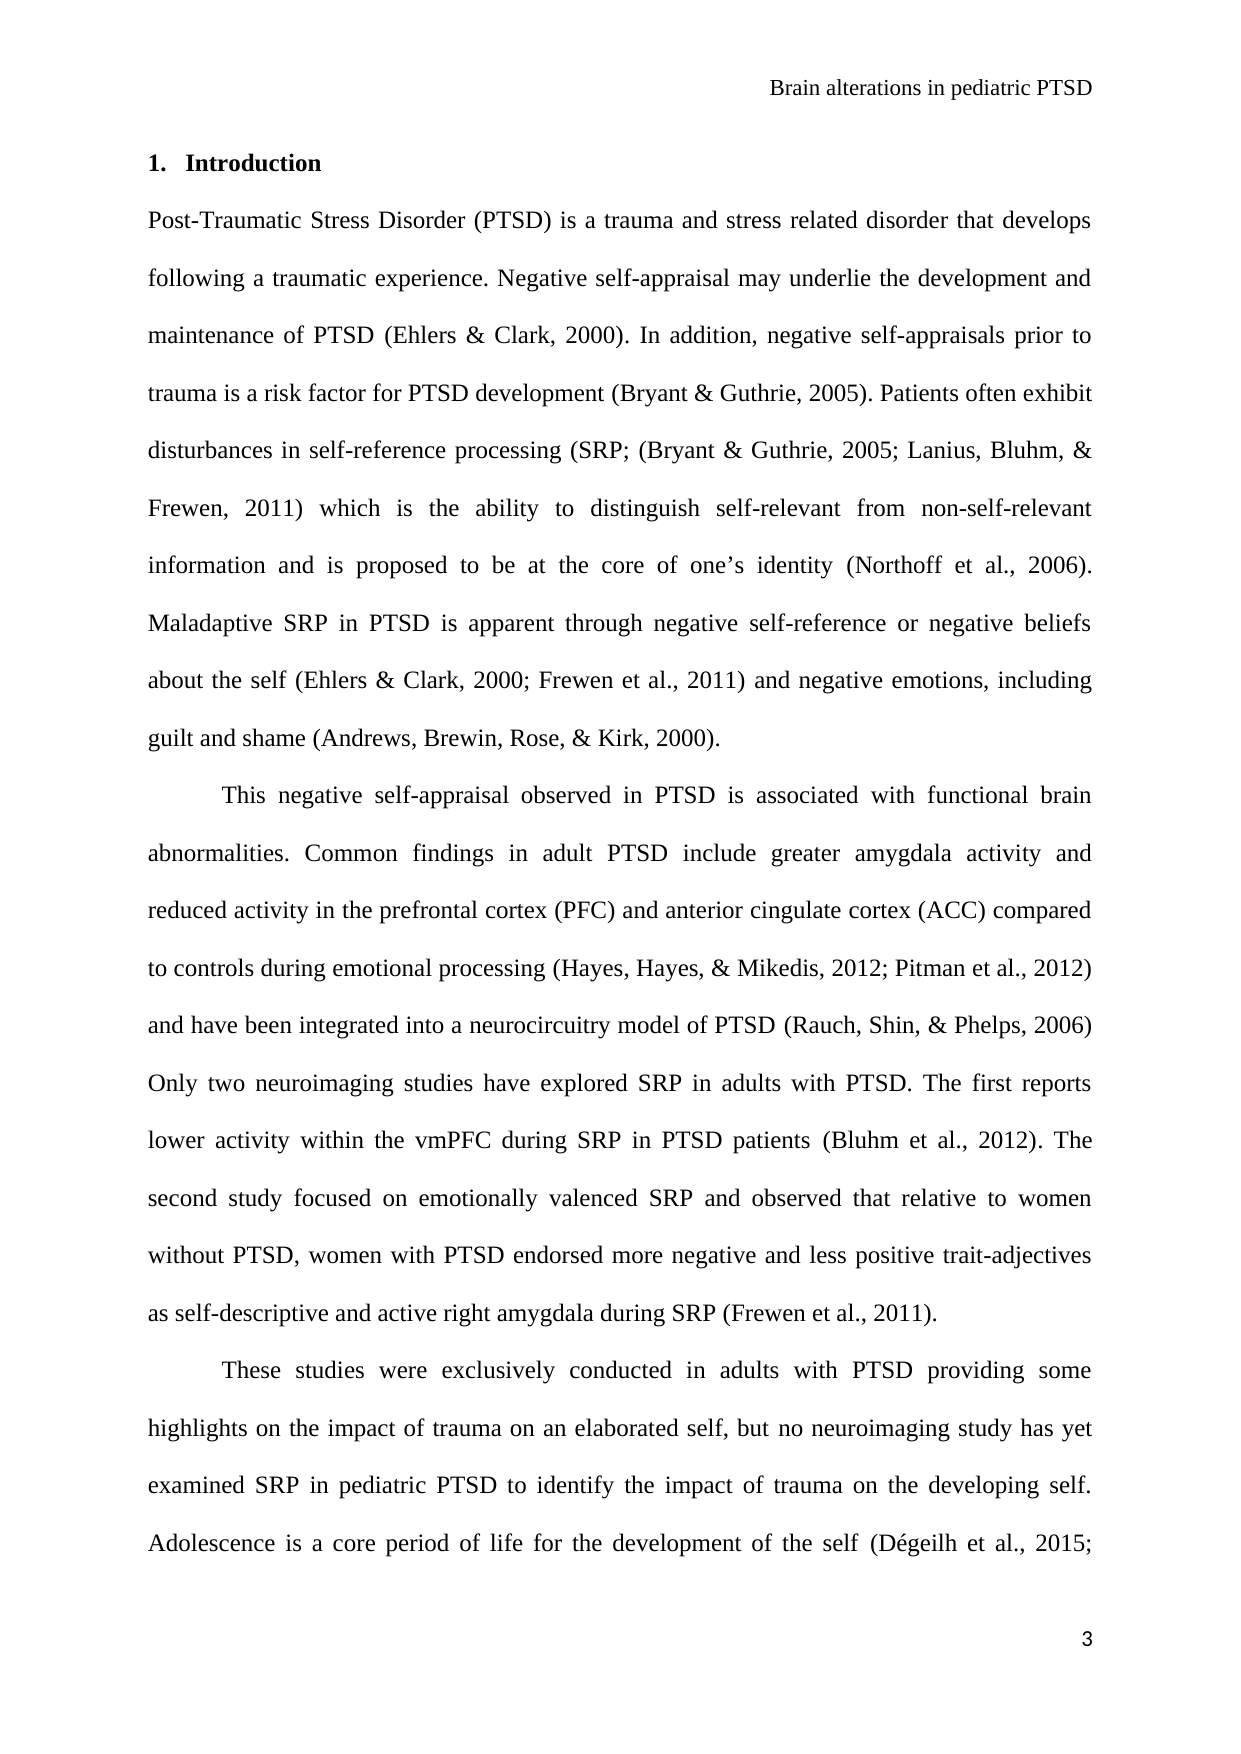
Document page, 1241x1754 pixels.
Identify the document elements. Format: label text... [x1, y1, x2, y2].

text Post-Traumatic Stress Disorder (PTSD) is a trauma and stress related disorder that develops following a traumatic experience. Negative self-appraisal may underlie the development and maintenance of PTSD (Ehlers & Clark, 2000). In addition, negative self-appraisals prior to trauma is a risk factor for PTSD development (Bryant & Guthrie, 2005). Patients often exhibit disturbances in self-reference processing (SRP; (Bryant & Guthrie, 2005; Lanius, Bluhm, & Frewen, 2011) which is the ability to distinguish self-relevant from non-self-relevant information and is proposed to be at the core of one’s identity (Northoff et al., 2006). Maladaptive SRP in PTSD is apparent through negative self-reference or negative beliefs about the self (Ehlers & Clark, 2000; Frewen et al., 2011) and negative emotions, including guilt and shame (Andrews, Brewin, Rose, & Kirk, 2000). [148, 205, 1092, 751]
text This negative self-appraisal observed in PTSD is associated with functional brain abnormalities. Common findings in adult PTSD include greater amygdala activity and reduced activity in the prefrontal cortex (PFC) and anterior cingulate cortex (ACC) compared to controls during emotional processing (Hayes, Hayes, & Mikedis, 2012; Pitman et al., 2012) and have been integrated into a neurocircuitry model of PTSD (Rauch, Shin, & Phelps, 2006) Only two neuroimaging studies have explored SRP in adults with PTSD. The first reports lower activity within the vmPFC during SRP in PTSD patients (Bluhm et al., 2012). The second study focused on emotionally valenced SRP and observed that relative to women without PTSD, women with PTSD endorsed more negative and less positive trait-adjectives as self-descriptive and active right amygdala during SRP (Frewen et al., 2011). [148, 780, 1092, 1326]
list Introduction [148, 148, 1092, 176]
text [148, 1355, 1092, 1556]
